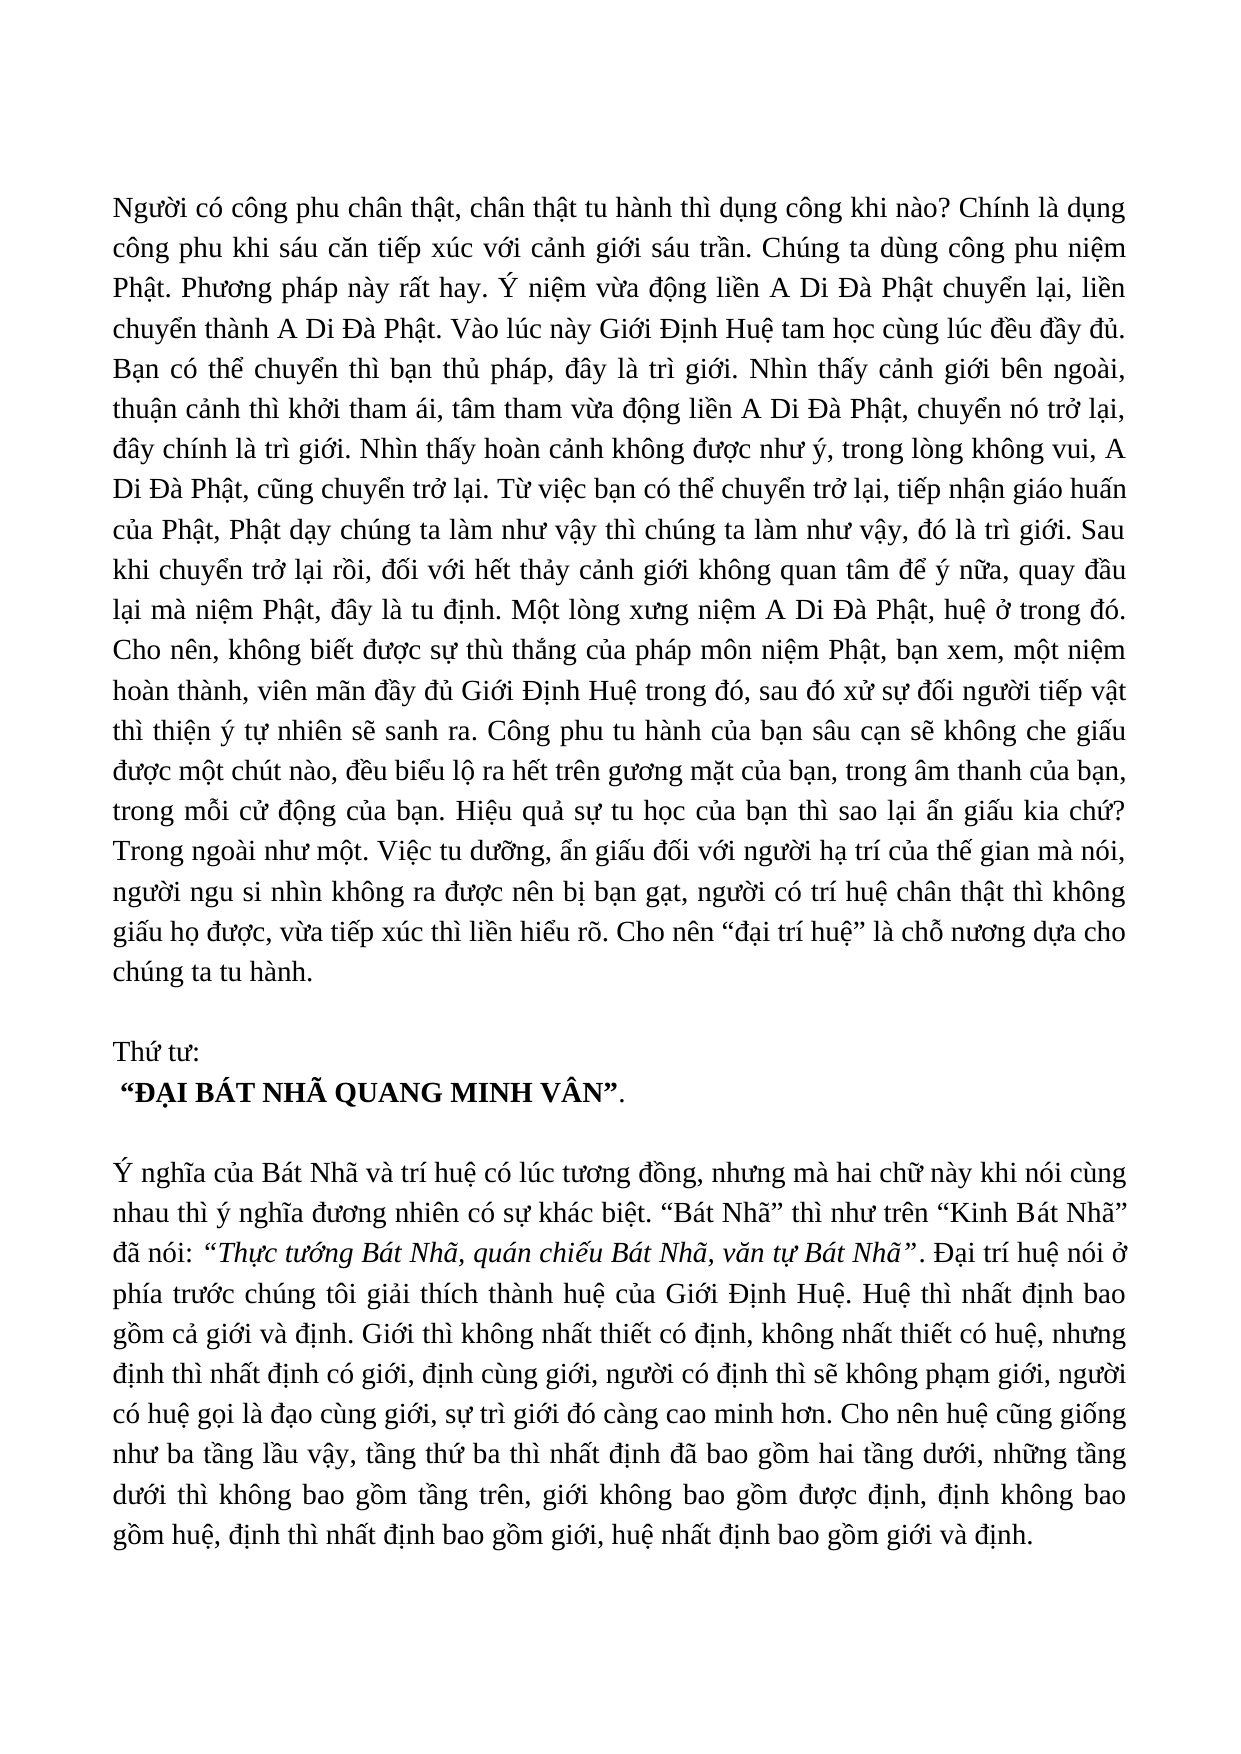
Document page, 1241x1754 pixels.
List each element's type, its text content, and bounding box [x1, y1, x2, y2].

text “ĐẠI BÁT NHÃ QUANG MINH VÂN”. [112, 1075, 1128, 1108]
text Người có công phu chân thật, chân thật tu hành thì dụng công khi nào? Chính là dụng công phu khi sáu căn tiếp xúc với cảnh giới sáu trần. Chúng ta dùng công phu niệm Phật. Phương pháp này rất hay. Ý niệm vừa động liền A Di Đà Phật chuyển lại, liền chuyển thành A Di Đà Phật. Vào lúc này Giới Định Huệ tam học cùng lúc đều đầy đủ. Bạn có thể chuyển thì bạn thủ pháp, đây là trì giới. Nhìn thấy cảnh giới bên ngoài, thuận cảnh thì khởi tham ái, tâm tham vừa động liền A Di Đà Phật, chuyển nó trở lại, đây chính là trì giới. Nhìn thấy hoàn cảnh không được như ý, trong lòng không vui, A Di Đà Phật, cũng chuyển trở lại. Từ việc bạn có thể chuyển trở lại, tiếp nhận giáo huấn của Phật, Phật dạy chúng ta làm như vậy thì chúng ta làm như vậy, đó là trì giới. Sau khi chuyển trở lại rồi, đối với hết thảy cảnh giới không quan tâm để ý nữa, quay đầu lại mà niệm Phật, đây là tu định. Một lòng xưng niệm A Di Đà Phật, huệ ở trong đó. Cho nên, không biết được sự thù thắng của pháp môn niệm Phật, bạn xem, một niệm hoàn thành, viên mãn đầy đủ Giới Định Huệ trong đó, sau đó xử sự đối người tiếp vật thì thiện ý tự nhiên sẽ sanh ra. Công phu tu hành của bạn sâu cạn sẽ không che giấu được một chút nào, đều biểu lộ ra hết trên gương mặt của bạn, trong âm thanh của bạn, trong mỗi cử động của bạn. Hiệu quả sự tu học của bạn thì sao lại ẩn giấu kia chứ? Trong ngoài như một. Việc tu dưỡng, ẩn giấu đối với người hạ trí của thế gian mà nói, người ngu si nhìn không ra được nên bị bạn gạt, người có trí huệ chân thật thì không giấu họ được, vừa tiếp xúc thì liền hiểu rõ. Cho nên “đại trí huệ” là chỗ nương dựa cho chúng ta tu hành. [112, 190, 1128, 988]
text Ý nghĩa của Bát Nhã và trí huệ có lúc tương đồng, nhưng mà hai chữ này khi nói cùng nhau thì ý nghĩa đương nhiên có sự khác biệt. “Bát Nhã” thì như trên “Kinh Bát Nhã” đã nói: “Thực tướng Bát Nhã, quán chiếu Bát Nhã, văn tự Bát Nhã”. Đại trí huệ nói ở phía trước chúng tôi giải thích thành huệ của Giới Định Huệ. Huệ thì nhất định bao gồm cả giới và định. Giới thì không nhất thiết có định, không nhất thiết có huệ, nhưng định thì nhất định có giới, định cùng giới, người có định thì sẽ không phạm giới, người có huệ gọi là đạo cùng giới, sự trì giới đó càng cao minh hơn. Cho nên huệ cũng giống như ba tầng lầu vậy, tầng thứ ba thì nhất định đã bao gồm hai tầng dưới, những tầng dưới thì không bao gồm tầng trên, giới không bao gồm được định, định không bao gồm huệ, định thì nhất định bao gồm giới, huệ nhất định bao gồm giới và định. [112, 1155, 1128, 1551]
text Thứ tư: [112, 1034, 1128, 1068]
